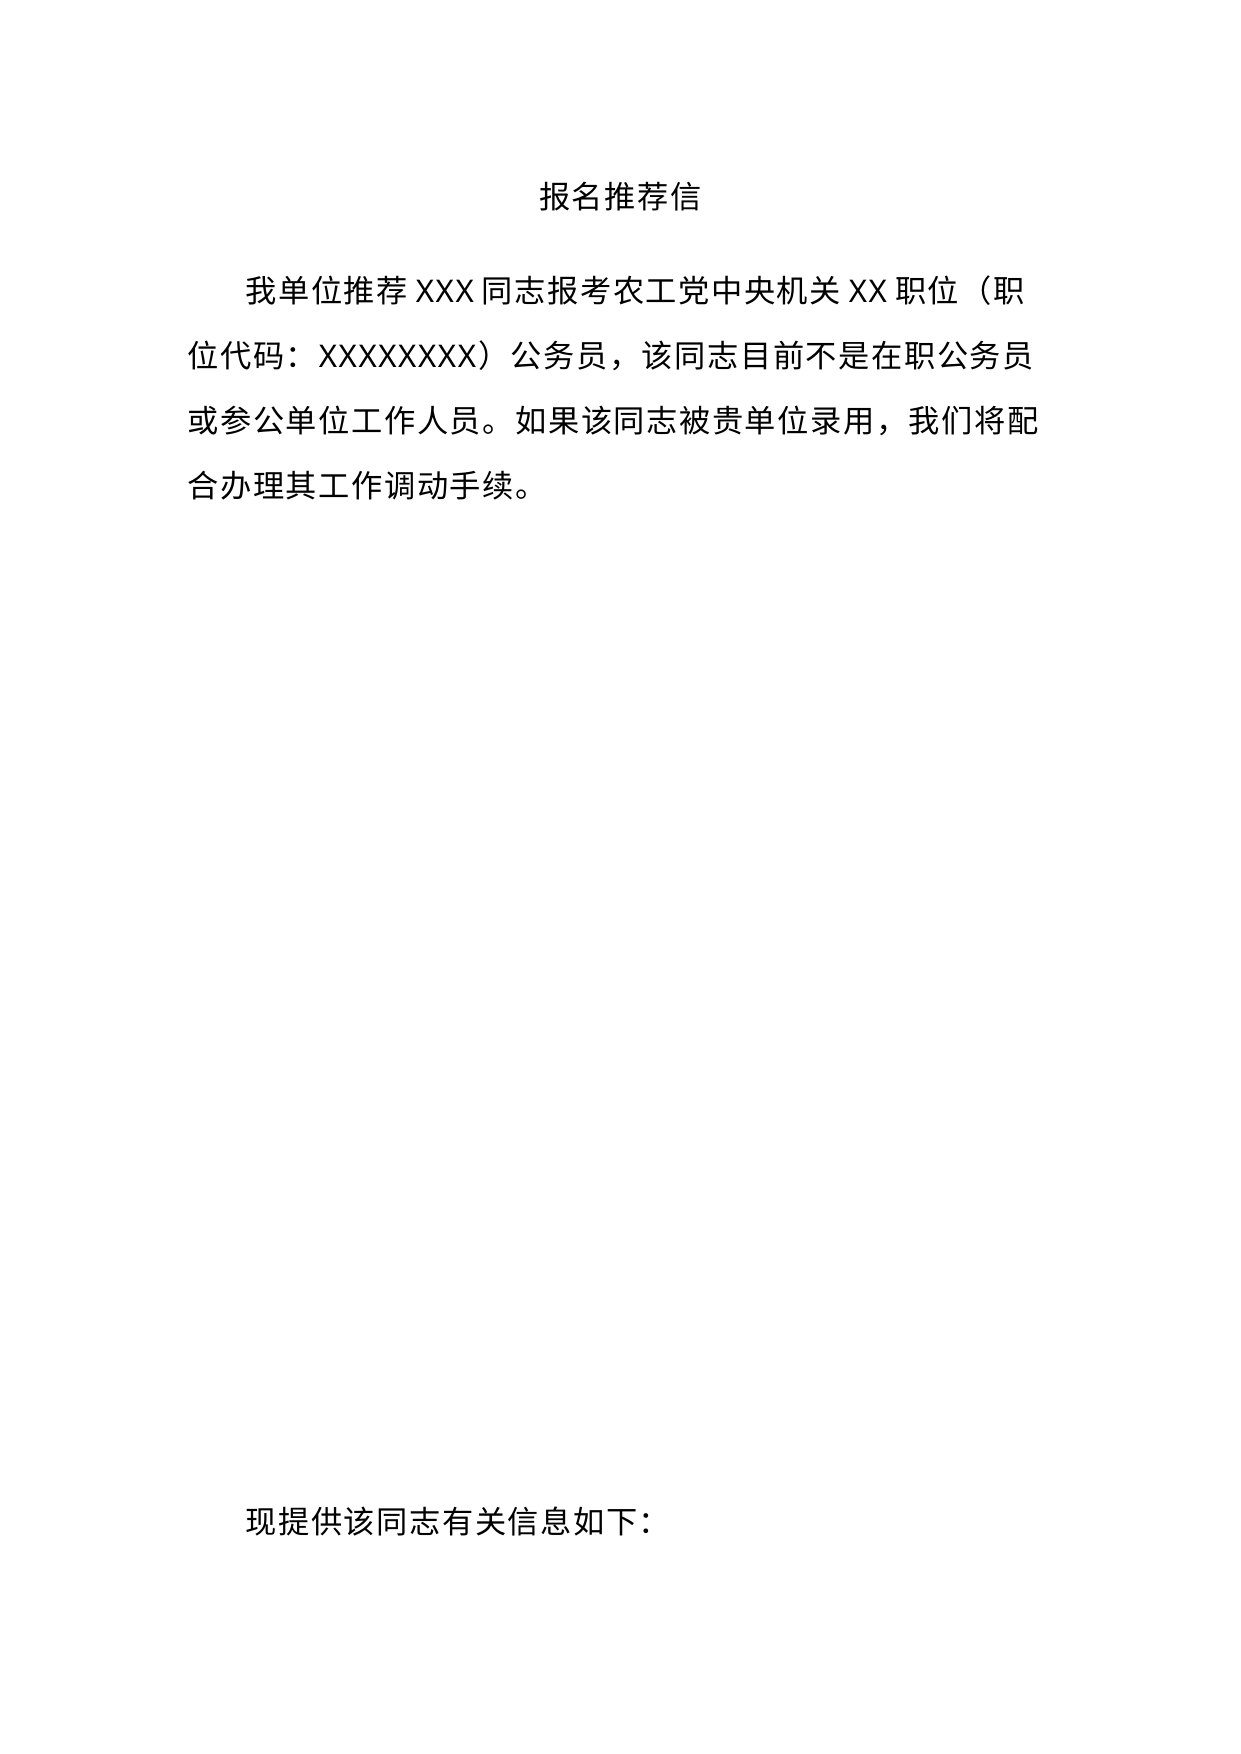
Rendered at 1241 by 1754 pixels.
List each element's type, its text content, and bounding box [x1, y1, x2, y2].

text 报名推荐信 [187, 162, 1053, 227]
text 我单位推荐XXX同志报考农工党中央机关XX职位（职位代码：XXXXXXXX）公务员，该同志目前不是在职公务员或参公单位工作人员。如果该同志被贵单位录用，我们将配合办理其工作调动手续。 [187, 256, 1053, 516]
text 现提供该同志有关信息如下： [187, 1487, 1053, 1552]
